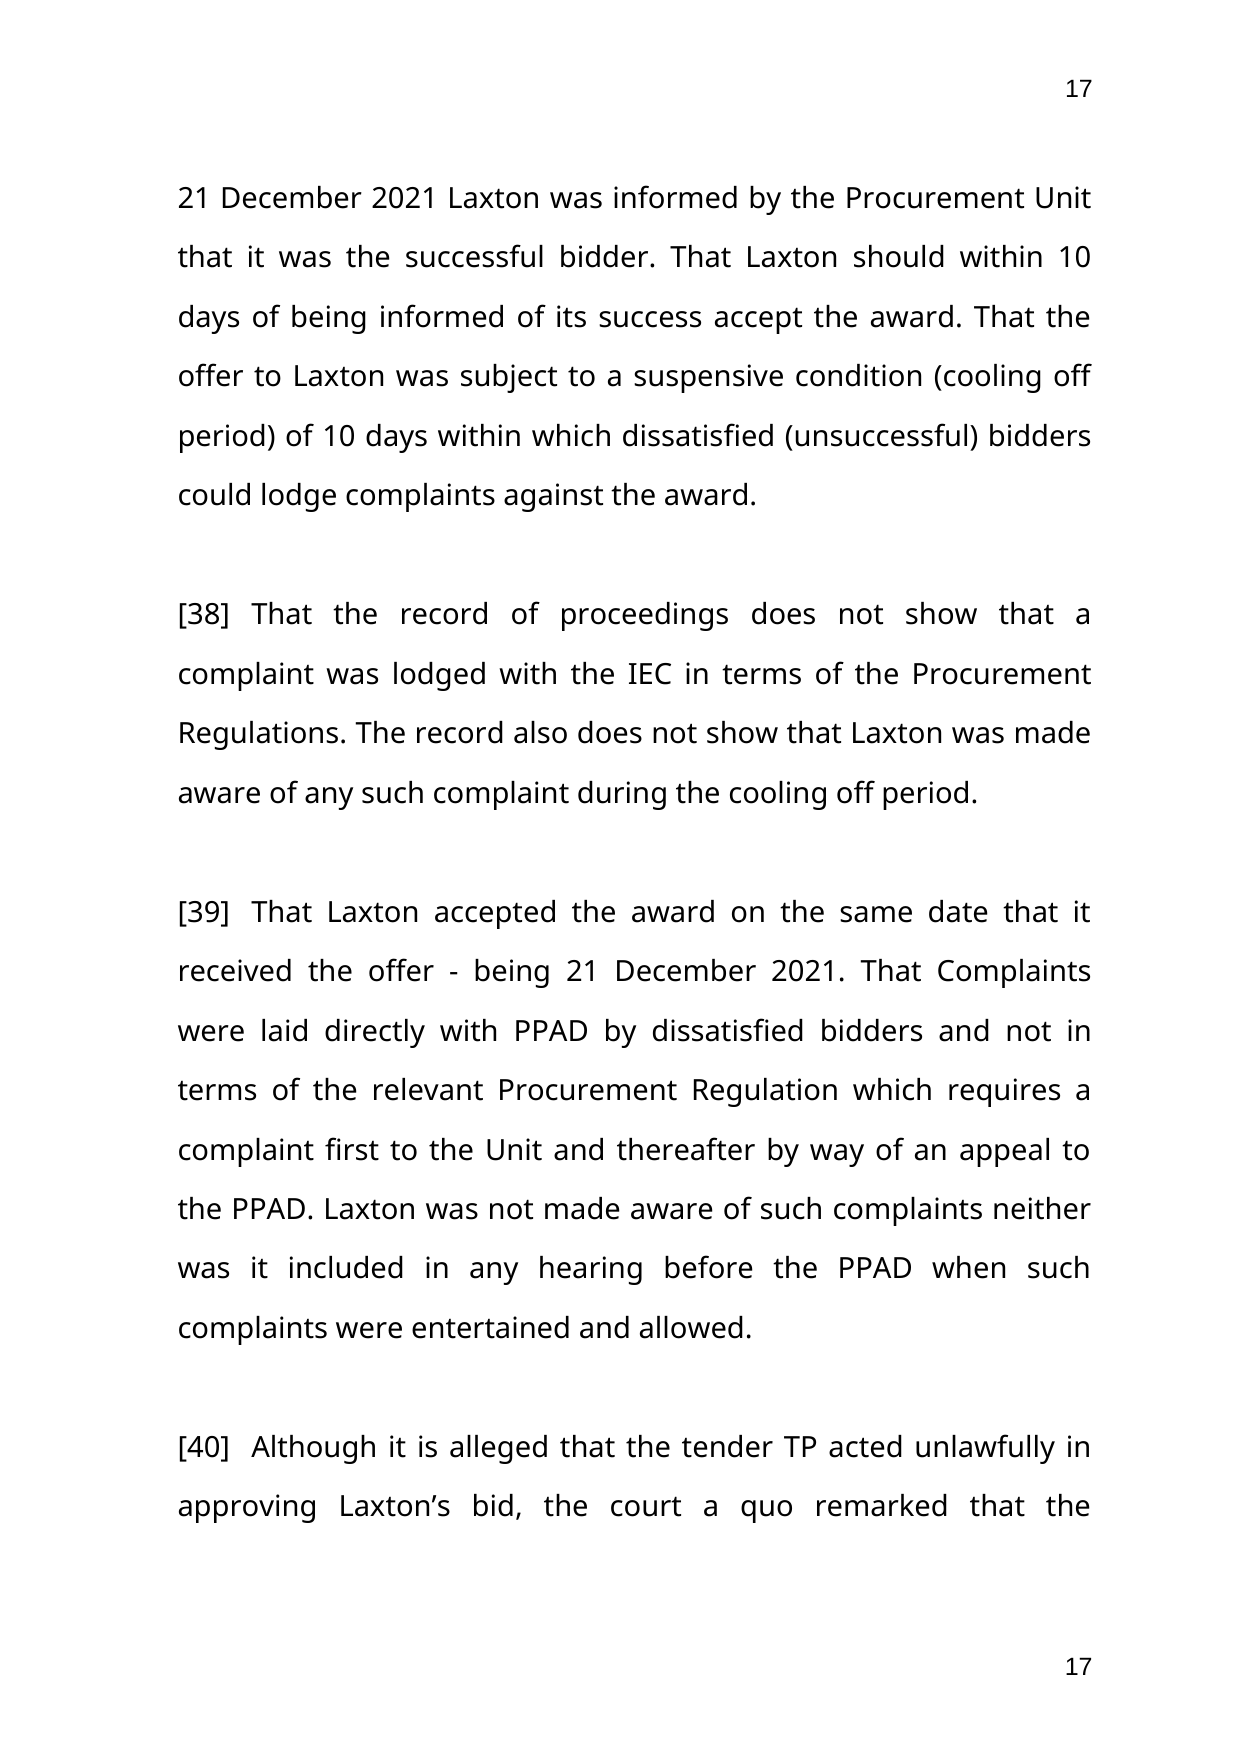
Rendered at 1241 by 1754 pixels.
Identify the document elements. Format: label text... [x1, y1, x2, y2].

list That the record of proceedings does not show that a complaint was lodged with the IEC in terms of the Procurement Regulations. The record also does not show that Laxton was made aware of any such complaint during the cooling off period. [177, 593, 1092, 812]
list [177, 177, 1092, 514]
list That Laxton accepted the award on the same date that it received the offer - being 21 December 2021. That Complaints were laid directly with PPAD by dissatisfied bidders and not in terms of the relevant Procurement Regulation which requires a complaint first to the Unit and thereafter by way of an appeal to the PPAD. Laxton was not made aware of such complaints neither was it included in any hearing before the PPAD when such complaints were entertained and allowed. [177, 891, 1092, 1347]
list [177, 1426, 1092, 1525]
